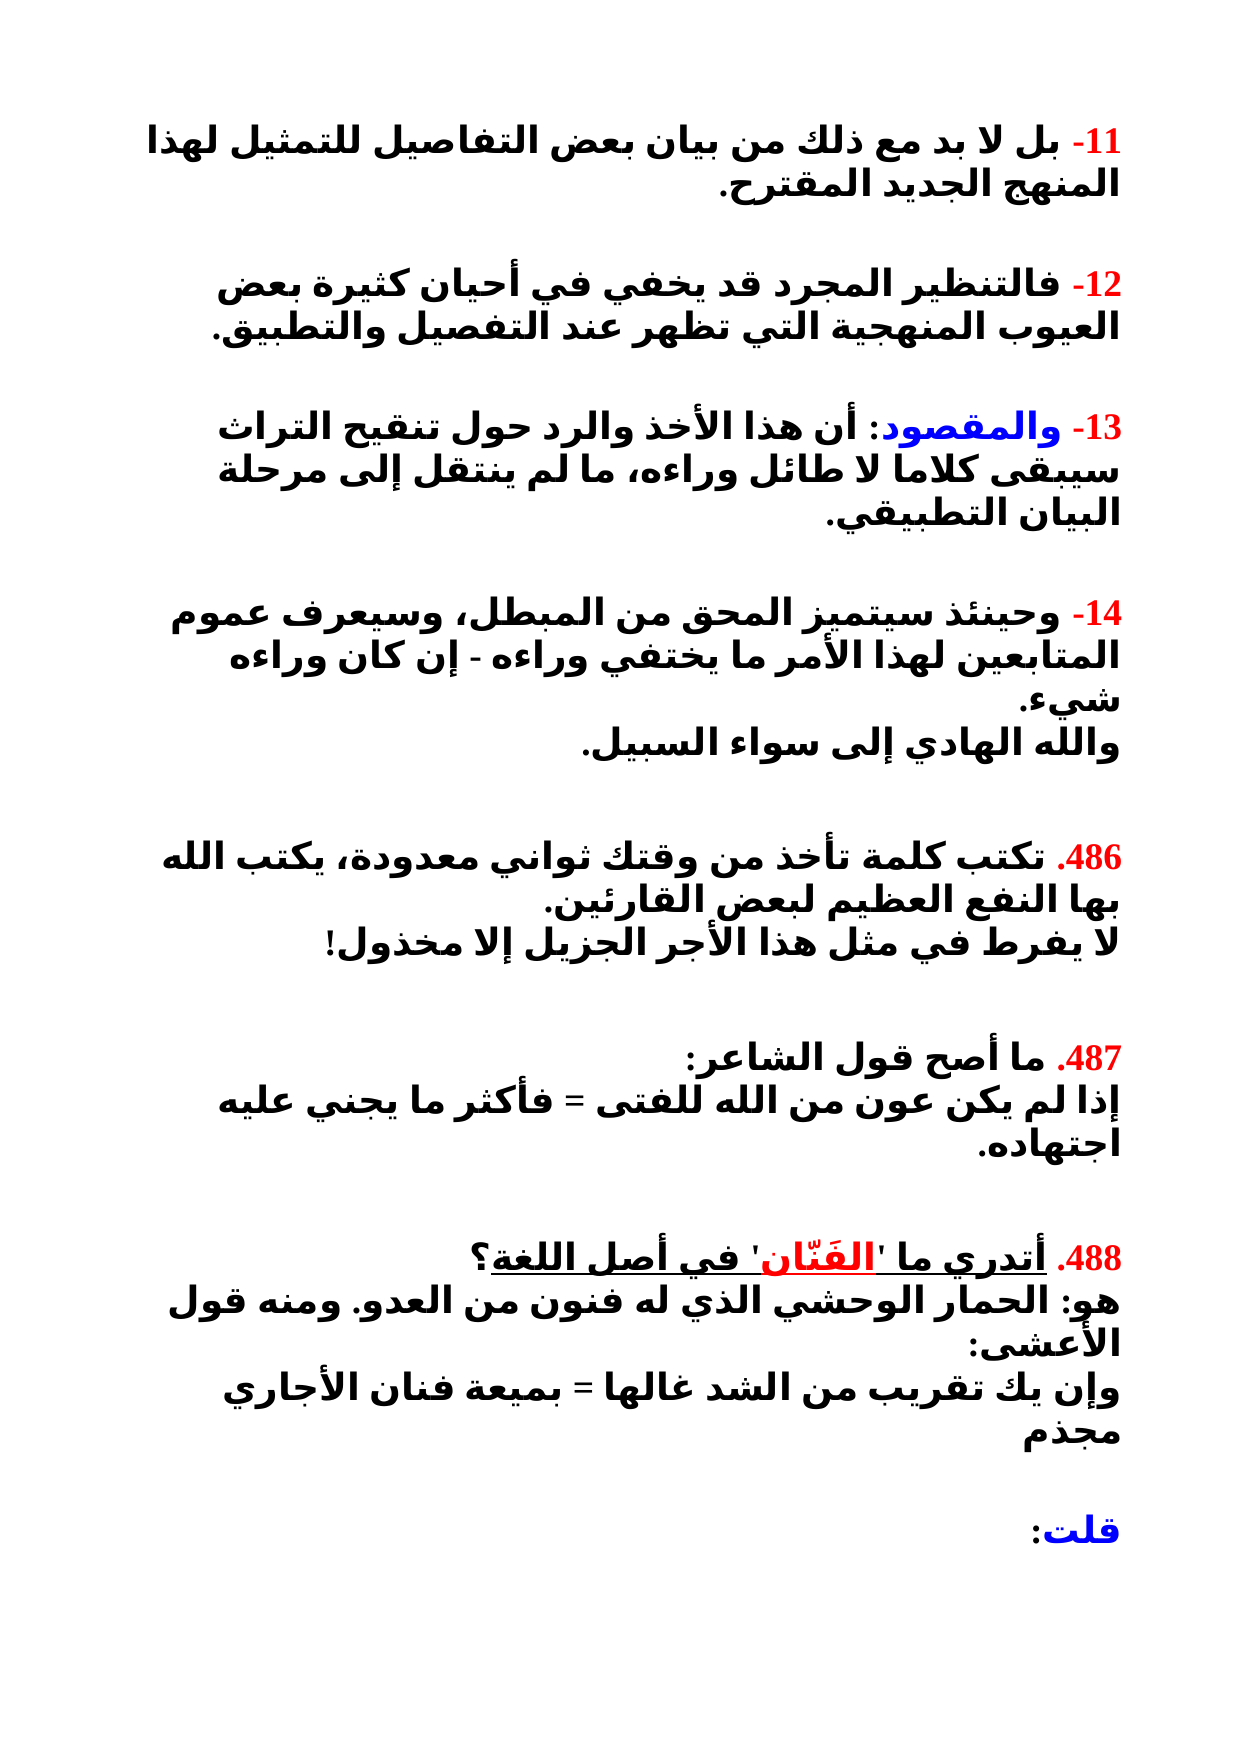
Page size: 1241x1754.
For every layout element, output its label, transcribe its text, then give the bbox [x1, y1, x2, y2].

text 13- والمقصود: أن هذا الأخذ والرد حول تنقيح التراث سيبقى كلاما لا طائل وراءه، ما لم ينتقل إلى مرحلة البيان التطبيقي. [118, 404, 1122, 562]
text وإن يك تقريب من الشد غالها = بميعة فنان الأجاري مجذم [118, 1365, 1122, 1480]
text 488. أتدري ما 'الفَنّان' في أصل اللغة؟ [118, 1236, 1122, 1279]
text والله الهادي إلى سواء السبيل. [118, 720, 1122, 763]
text 11- بل لا بد مع ذلك من بيان بعض التفاصيل للتمثيل لهذا المنهج الجديد المقترح. [118, 118, 1122, 233]
text إذا لم يكن عون من الله للفتی = فأكثر ما يجني عليه اجتهاده. [118, 1078, 1122, 1164]
text 486. تكتب كلمة تأخذ من وقتك ثواني معدودة، يكتب الله بها النفع العظيم لبعض القارئين. [118, 834, 1122, 921]
text هو: الحمار الوحشي الذي له فنون من العدو. ومنه قول الأعشى: [118, 1279, 1122, 1365]
text 487. ما أصح قول الشاعر: [118, 1035, 1122, 1078]
text 12- فالتنظير المجرد قد يخفي في أحيان كثيرة بعض العيوب المنهجية التي تظهر عند التفصيل والتطبيق. [118, 261, 1122, 376]
text لا يفرط في مثل هذا الأجر الجزيل إلا مخذول! [118, 921, 1122, 964]
text 14- وحينئذ سيتميز المحق من المبطل، وسيعرف عموم المتابعين لهذا الأمر ما يختفي وراءه - إن كان وراءه شيء. [118, 591, 1122, 720]
text قلت: [118, 1508, 1122, 1551]
